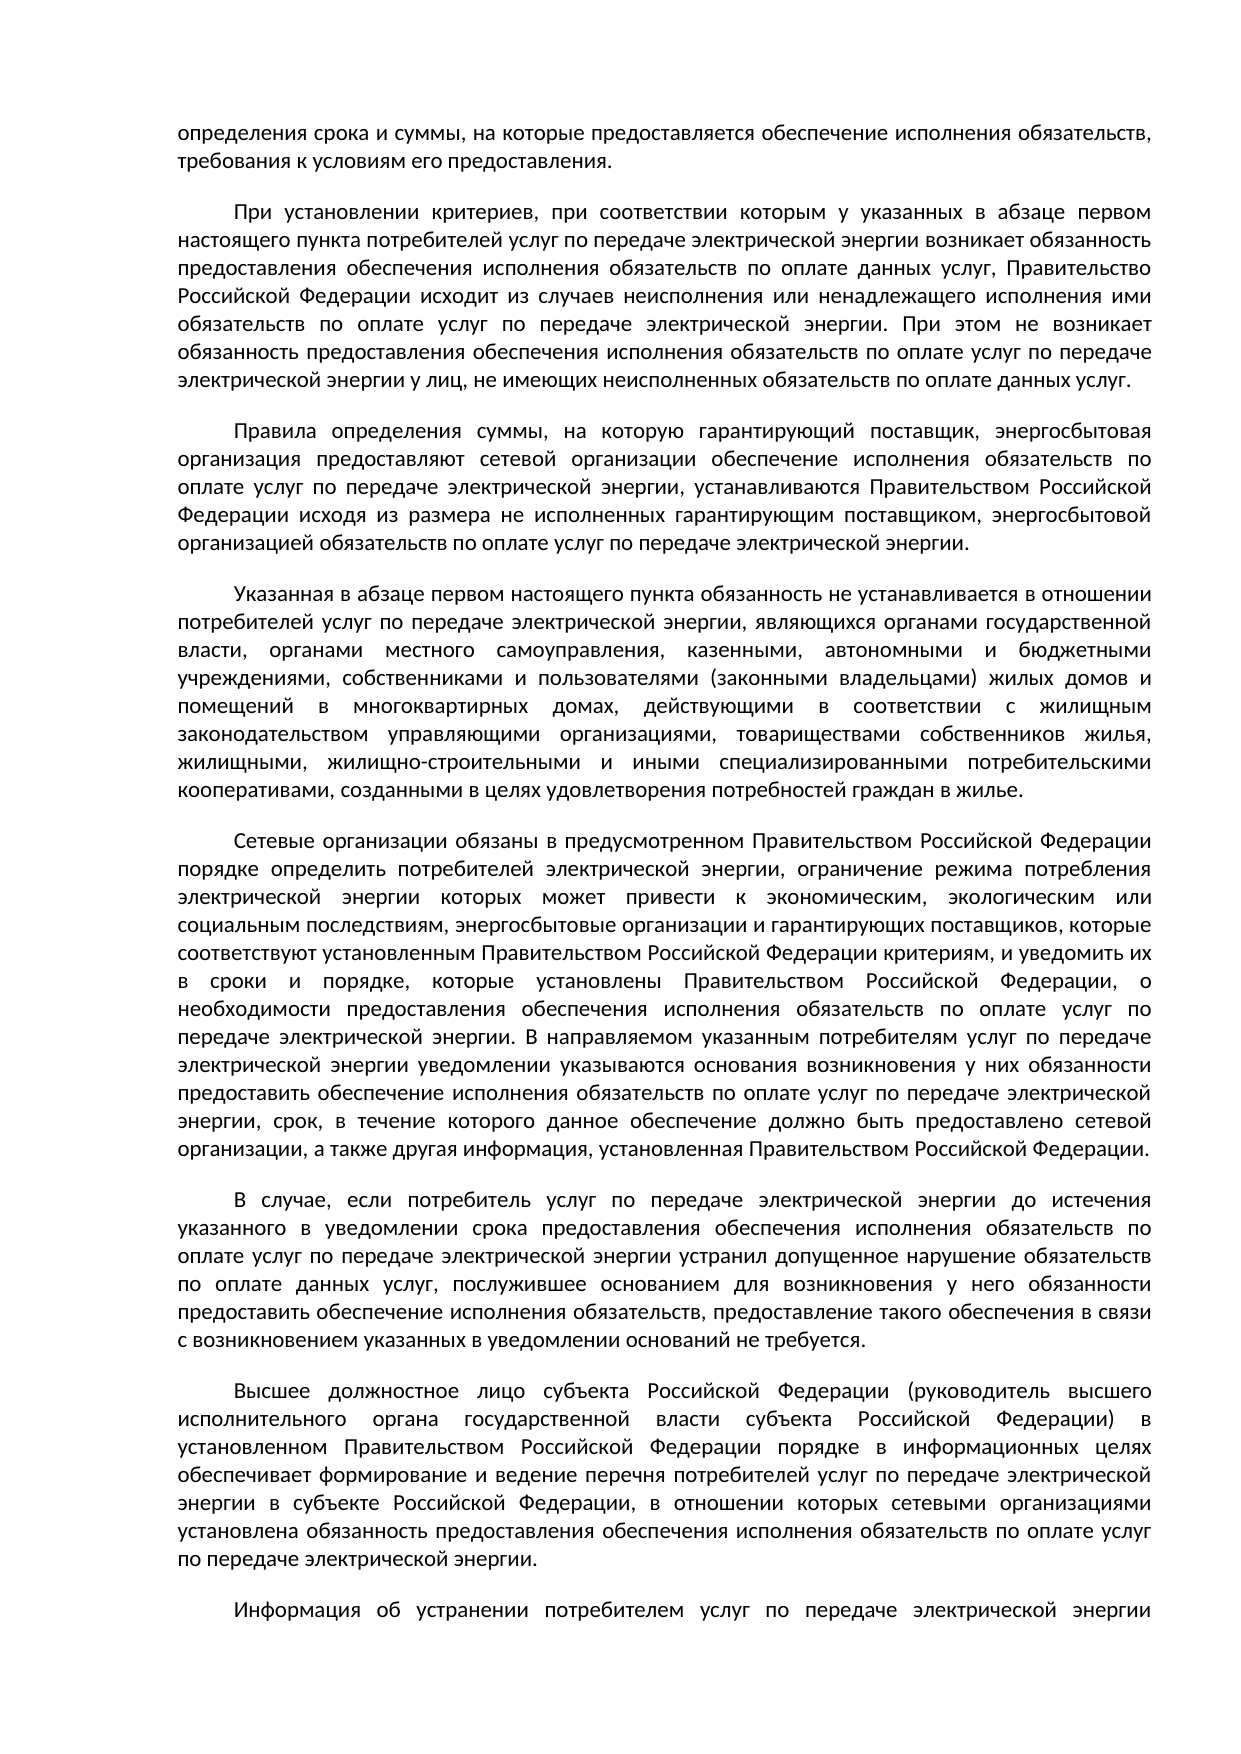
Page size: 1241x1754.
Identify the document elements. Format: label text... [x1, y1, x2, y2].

text Высшее должностное лицо субъекта Российской Федерации (руководитель высшего исполнительного органа государственной власти субъекта Российской Федерации) в установленном Правительством Российской Федерации порядке в информационных целях обеспечивает формирование и ведение перечня потребителей услуг по передаче электрической энергии в субъекте Российской Федерации, в отношении которых сетевыми организациями установлена обязанность предоставления обеспечения исполнения обязательств по оплате услуг по передаче электрической энергии. [177, 1376, 1152, 1573]
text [177, 118, 1152, 174]
text Сетевые организации обязаны в предусмотренном Правительством Российской Федерации порядке определить потребителей электрической энергии, ограничение режима потребления электрической энергии которых может привести к экономическим, экологическим или социальным последствиям, энергосбытовые организации и гарантирующих поставщиков, которые соответствуют установленным Правительством Российской Федерации критериям, и уведомить их в сроки и порядке, которые установлены Правительством Российской Федерации, о необходимости предоставления обеспечения исполнения обязательств по оплате услуг по передаче электрической энергии. В направляемом указанным потребителям услуг по передаче электрической энергии уведомлении указываются основания возникновения у них обязанности предоставить обеспечение исполнения обязательств по оплате услуг по передаче электрической энергии, срок, в течение которого данное обеспечение должно быть предоставлено сетевой организации, а также другая информация, установленная Правительством Российской Федерации. [177, 826, 1152, 1162]
text Правила определения суммы, на которую гарантирующий поставщик, энергосбытовая организация предоставляют сетевой организации обеспечение исполнения обязательств по оплате услуг по передаче электрической энергии, устанавливаются Правительством Российской Федерации исходя из размера не исполненных гарантирующим поставщиком, энергосбытовой организацией обязательств по оплате услуг по передаче электрической энергии. [177, 416, 1152, 556]
text Указанная в абзаце первом настоящего пункта обязанность не устанавливается в отношении потребителей услуг по передаче электрической энергии, являющихся органами государственной власти, органами местного самоуправления, казенными, автономными и бюджетными учреждениями, собственниками и пользователями (законными владельцами) жилых домов и помещений в многоквартирных домах, действующими в соответствии с жилищным законодательством управляющими организациями, товариществами собственников жилья, жилищными, жилищно-строительными и иными специализированными потребительскими кооперативами, созданными в целях удовлетворения потребностей граждан в жилье. [177, 579, 1152, 803]
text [177, 1596, 1152, 1623]
text В случае, если потребитель услуг по передаче электрической энергии до истечения указанного в уведомлении срока предоставления обеспечения исполнения обязательств по оплате услуг по передаче электрической энергии устранил допущенное нарушение обязательств по оплате данных услуг, послужившее основанием для возникновения у него обязанности предоставить обеспечение исполнения обязательств, предоставление такого обеспечения в связи с возникновением указанных в уведомлении оснований не требуется. [177, 1185, 1152, 1353]
text При установлении критериев, при соответствии которым у указанных в абзаце первом настоящего пункта потребителей услуг по передаче электрической энергии возникает обязанность предоставления обеспечения исполнения обязательств по оплате данных услуг, Правительство Российской Федерации исходит из случаев неисполнения или ненадлежащего исполнения ими обязательств по оплате услуг по передаче электрической энергии. При этом не возникает обязанность предоставления обеспечения исполнения обязательств по оплате услуг по передаче электрической энергии у лиц, не имеющих неисполненных обязательств по оплате данных услуг. [177, 197, 1152, 393]
